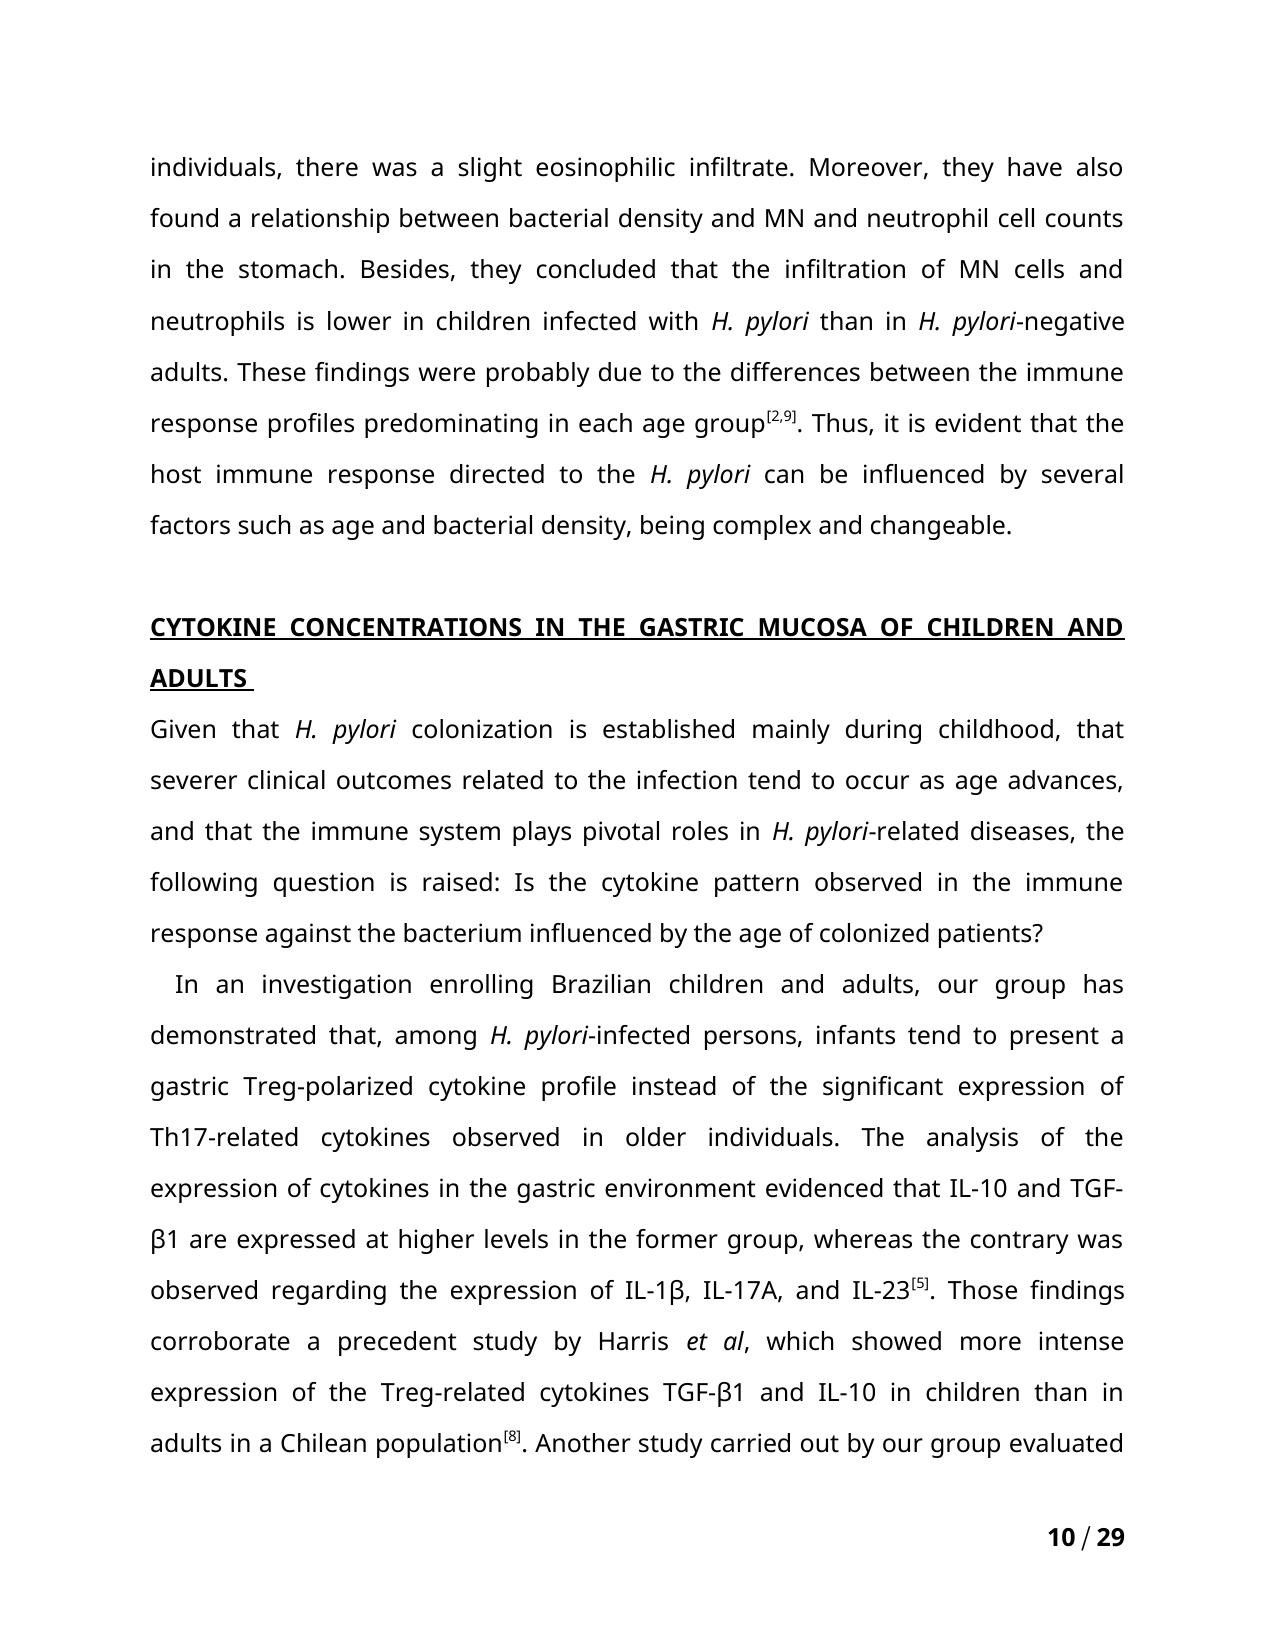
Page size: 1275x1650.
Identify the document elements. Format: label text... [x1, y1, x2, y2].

text Given that H. pylori colonization is established mainly during childhood, that severer clinical outcomes related to the infection tend to occur as age advances, and that the immune system plays pivotal roles in H. pylori-related diseases, the following question is raised: Is the cytokine pattern observed in the immune response against the bacterium influenced by the age of colonized patients? [150, 711, 1125, 950]
text CYTOKINE CONCENTRATIONS IN THE GASTRIC MUCOSA OF CHILDREN AND ADULTS [150, 609, 1125, 638]
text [150, 150, 1125, 541]
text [150, 967, 1125, 1460]
text CYTOKINE CONCENTRATIONS IN THE GASTRIC MUCOSA OF CHILDREN AND ADULTS [150, 640, 1125, 694]
